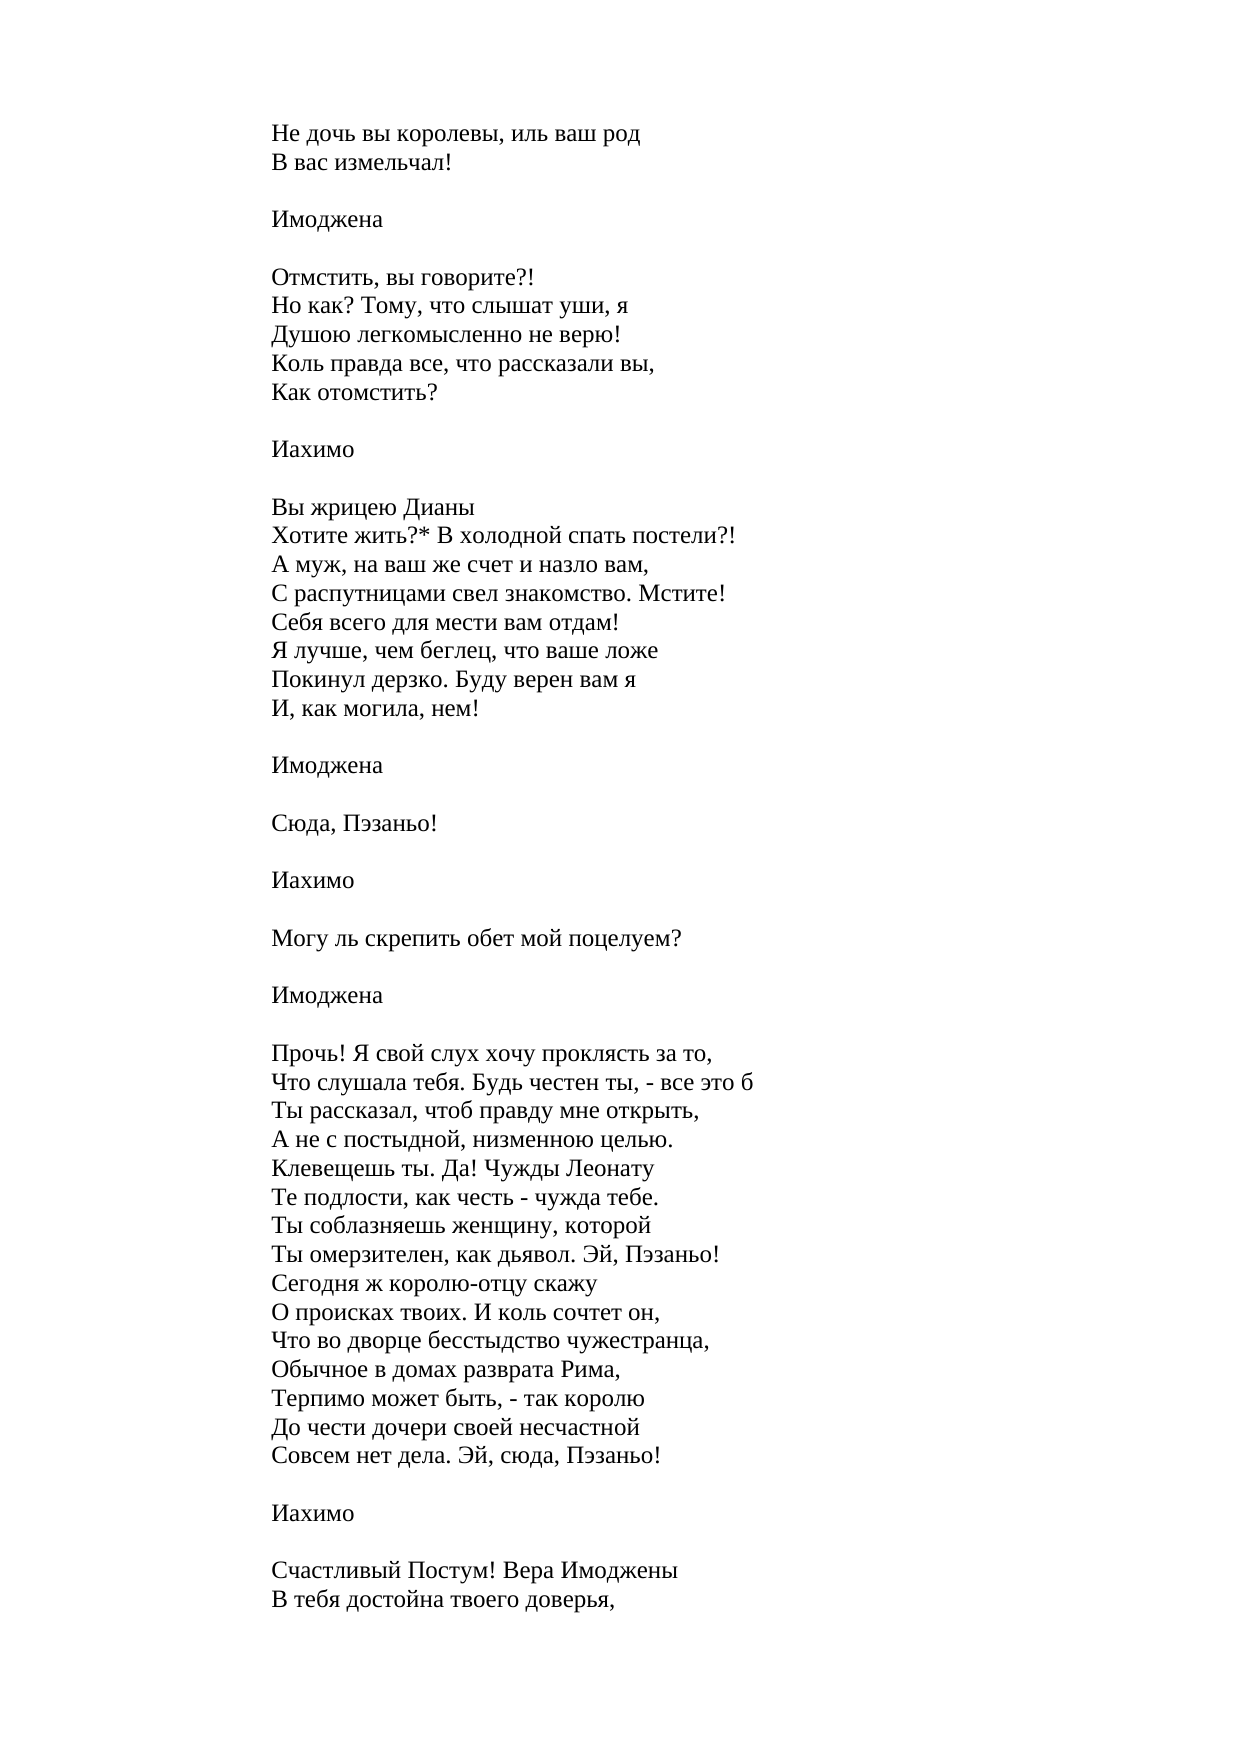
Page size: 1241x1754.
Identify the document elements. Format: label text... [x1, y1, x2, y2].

text Могу ль скрепить обет мой поцелуем? [252, 923, 1152, 952]
text Терпимо может быть, - так королю [252, 1383, 1152, 1412]
text Как отомстить? [252, 377, 1152, 406]
text С распутницами свел знакомство. Мстите! [252, 578, 1152, 607]
text Что во дворце бесстыдство чужестранца, [252, 1326, 1152, 1354]
text Обычное в домах разврата Рима, [252, 1354, 1152, 1383]
text Себя всего для мести вам отдам! [252, 607, 1152, 636]
text Счастливый Постум! Вера Имоджены [252, 1556, 1152, 1584]
text Ты соблазняешь женщину, которой [252, 1211, 1152, 1239]
text А не с постыдной, низменною целью. [252, 1124, 1152, 1153]
text Ты омерзителен, как дьявол. Эй, Пэзаньо! [252, 1239, 1152, 1268]
text Не дочь вы королевы, иль ваш род [252, 118, 1152, 147]
text Что слушала тебя. Будь честен ты, - все это б [252, 1067, 1152, 1096]
text Иахимо [252, 434, 1152, 463]
text Я лучше, чем беглец, что ваше ложе [252, 636, 1152, 664]
text Имоджена [252, 981, 1152, 1009]
text До чести дочери своей несчастной [252, 1412, 1152, 1441]
text Вы жрицею Дианы [252, 492, 1152, 521]
text Клевещешь ты. Да! Чужды Леонату [252, 1153, 1152, 1182]
text В тебя достойна твоего доверья, [252, 1584, 1152, 1613]
text Отмстить, вы говорите?! [252, 262, 1152, 291]
text О происках твоих. И коль сочтет он, [252, 1297, 1152, 1326]
text Хотите жить?* В холодной спать постели?! [252, 521, 1152, 549]
text Имоджена [252, 751, 1152, 779]
text Ты рассказал, чтоб правду мне открыть, [252, 1096, 1152, 1124]
text Сегодня ж королю-отцу скажу [252, 1268, 1152, 1297]
text В вас измельчал! [252, 147, 1152, 176]
text Сюда, Пэзаньо! [252, 808, 1152, 837]
text Иахимо [252, 1498, 1152, 1527]
text Совсем нет дела. Эй, сюда, Пэзаньо! [252, 1441, 1152, 1469]
text Имоджена [252, 204, 1152, 233]
text Душою легкомысленно не верю! [252, 319, 1152, 348]
text Покинул дерзко. Буду верен вам я [252, 664, 1152, 693]
text Иахимо [252, 866, 1152, 894]
text Но как? Тому, что слышат уши, я [252, 291, 1152, 319]
text А муж, на ваш же счет и назло вам, [252, 549, 1152, 578]
text Коль правда все, что рассказали вы, [252, 348, 1152, 377]
text Те подлости, как честь - чужда тебе. [252, 1182, 1152, 1211]
text И, как могила, нем! [252, 693, 1152, 722]
text Прочь! Я свой слух хочу проклясть за то, [252, 1038, 1152, 1067]
